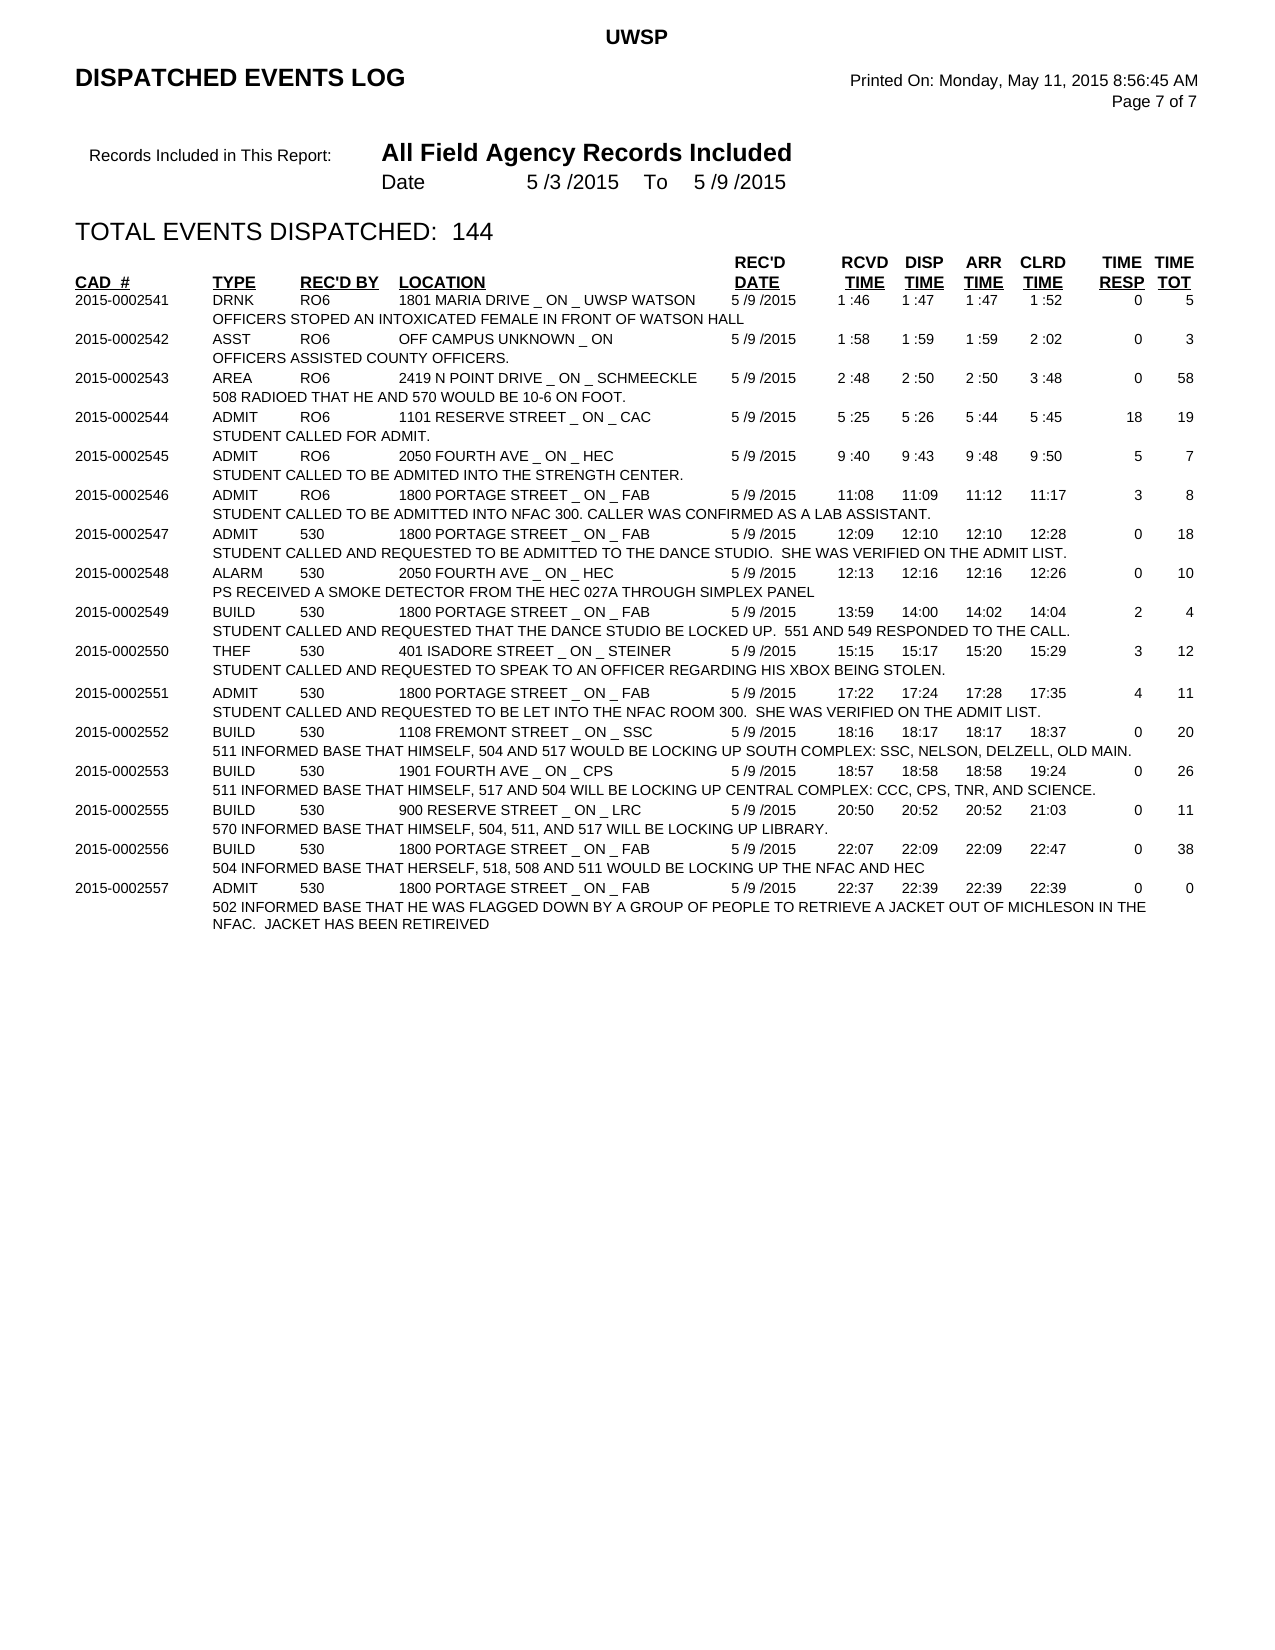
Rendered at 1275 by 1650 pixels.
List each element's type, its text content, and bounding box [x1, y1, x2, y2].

text NFAC. JACKET HAS BEEN RETIREIVED [75, 916, 1200, 932]
text TOTAL EVENTS DISPATCHED: 144 [75, 217, 1200, 246]
text 2015-0002551 ADMIT 530 1800 PORTAGE STREET _ ON _ FAB 5 /9 /2015 17:22 17:24 17:28 17:35 4 11 [75, 685, 1200, 702]
text CAD # TYPE REC'D BY LOCATION DATE TIME TIME TIME TIME RESP TOT [75, 272, 1200, 292]
text 502 INFORMED BASE THAT HE WAS FLAGGED DOWN BY A GROUP OF PEOPLE TO RETRIEVE A JACKET OUT OF MICHLESON IN THE [75, 899, 1200, 916]
text 2015-0002541 DRNK RO6 1801 MARIA DRIVE _ ON _ UWSP WATSON 5 /9 /2015 1 :46 1 :47 1 :47 1 :52 0 5 [75, 292, 1200, 308]
text OFFICERS ASSISTED COUNTY OFFICERS. [75, 350, 1200, 366]
text 2015-0002548 ALARM 530 2050 FOURTH AVE _ ON _ HEC 5 /9 /2015 12:13 12:16 12:16 12:26 0 10 [75, 564, 1200, 581]
text Page 7 of 7 [75, 91, 1200, 111]
text 2015-0002556 BUILD 530 1800 PORTAGE STREET _ ON _ FAB 5 /9 /2015 22:07 22:09 22:09 22:47 0 38 [75, 841, 1200, 857]
text 508 RADIOED THAT HE AND 570 WOULD BE 10-6 ON FOOT. [75, 389, 1200, 405]
text PS RECEIVED A SMOKE DETECTOR FROM THE HEC 027A THROUGH SIMPLEX PANEL [75, 583, 1200, 600]
text 2015-0002549 BUILD 530 1800 PORTAGE STREET _ ON _ FAB 5 /9 /2015 13:59 14:00 14:02 14:04 2 4 [75, 603, 1200, 620]
text 2015-0002552 BUILD 530 1108 FREMONT STREET _ ON _ SSC 5 /9 /2015 18:16 18:17 18:17 18:37 0 20 [75, 724, 1200, 741]
text 511 INFORMED BASE THAT HIMSELF, 504 AND 517 WOULD BE LOCKING UP SOUTH COMPLEX: SSC, NELSON, DELZELL, OLD MAIN. [75, 743, 1200, 760]
text 504 INFORMED BASE THAT HERSELF, 518, 508 AND 511 WOULD BE LOCKING UP THE NFAC AND HEC [75, 860, 1200, 877]
text 511 INFORMED BASE THAT HIMSELF, 517 AND 504 WILL BE LOCKING UP CENTRAL COMPLEX: CCC, CPS, TNR, AND SCIENCE. [75, 782, 1200, 799]
text STUDENT CALLED AND REQUESTED THAT THE DANCE STUDIO BE LOCKED UP. 551 AND 549 RESPONDED TO THE CALL. [75, 622, 1200, 639]
text OFFICERS STOPED AN INTOXICATED FEMALE IN FRONT OF WATSON HALL [75, 311, 1200, 327]
text 2015-0002553 BUILD 530 1901 FOURTH AVE _ ON _ CPS 5 /9 /2015 18:57 18:58 18:58 19:24 0 26 [75, 763, 1200, 779]
text 2015-0002546 ADMIT RO6 1800 PORTAGE STREET _ ON _ FAB 5 /9 /2015 11:08 11:09 11:12 11:17 3 8 [75, 486, 1200, 503]
text 2015-0002542 ASST RO6 OFF CAMPUS UNKNOWN _ ON 5 /9 /2015 1 :58 1 :59 1 :59 2 :02 0 3 [75, 331, 1200, 347]
text STUDENT CALLED AND REQUESTED TO BE ADMITTED TO THE DANCE STUDIO. SHE WAS VERIFIED ON THE ADMIT LIST. [75, 544, 1200, 561]
text Date 5 /3 /2015 To 5 /9 /2015 [75, 170, 1200, 194]
text STUDENT CALLED AND REQUESTED TO BE LET INTO THE NFAC ROOM 300. SHE WAS VERIFIED ON THE ADMIT LIST. [75, 704, 1200, 721]
text 2015-0002543 AREA RO6 2419 N POINT DRIVE _ ON _ SCHMEECKLE 5 /9 /2015 2 :48 2 :50 2 :50 3 :48 0 58 [75, 369, 1200, 386]
text 2015-0002550 THEF 530 401 ISADORE STREET _ ON _ STEINER 5 /9 /2015 15:15 15:17 15:20 15:29 3 12 [75, 642, 1200, 659]
text 570 INFORMED BASE THAT HIMSELF, 504, 511, AND 517 WILL BE LOCKING UP LIBRARY. [75, 821, 1200, 838]
text 2015-0002545 ADMIT RO6 2050 FOURTH AVE _ ON _ HEC 5 /9 /2015 9 :40 9 :43 9 :48 9 :50 5 7 [75, 447, 1200, 464]
text 2015-0002544 ADMIT RO6 1101 RESERVE STREET _ ON _ CAC 5 /9 /2015 5 :25 5 :26 5 :44 5 :45 18 19 [75, 408, 1200, 425]
text STUDENT CALLED FOR ADMIT. [75, 428, 1200, 444]
text DISPATCHED EVENTS LOG Printed On: Monday, May 11, 2015 8:56:45 AM [75, 63, 1200, 91]
text 2015-0002555 BUILD 530 900 RESERVE STREET _ ON _ LRC 5 /9 /2015 20:50 20:52 20:52 21:03 0 11 [75, 802, 1200, 818]
text 2015-0002557 ADMIT 530 1800 PORTAGE STREET _ ON _ FAB 5 /9 /2015 22:37 22:39 22:39 22:39 0 0 [75, 880, 1200, 896]
text STUDENT CALLED TO BE ADMITED INTO THE STRENGTH CENTER. [75, 467, 1200, 483]
text 2015-0002547 ADMIT 530 1800 PORTAGE STREET _ ON _ FAB 5 /9 /2015 12:09 12:10 12:10 12:28 0 18 [75, 525, 1200, 542]
text STUDENT CALLED TO BE ADMITTED INTO NFAC 300. CALLER WAS CONFIRMED AS A LAB ASSISTANT. [75, 506, 1200, 522]
text UWSP [75, 25, 1200, 49]
text STUDENT CALLED AND REQUESTED TO SPEAK TO AN OFFICER REGARDING HIS XBOX BEING STOLEN. [75, 661, 1200, 678]
text REC'D RCVD DISP ARR CLRD TIME TIME [75, 253, 1200, 272]
text Records Included in This Report: All Field Agency Records Included [75, 138, 1200, 167]
